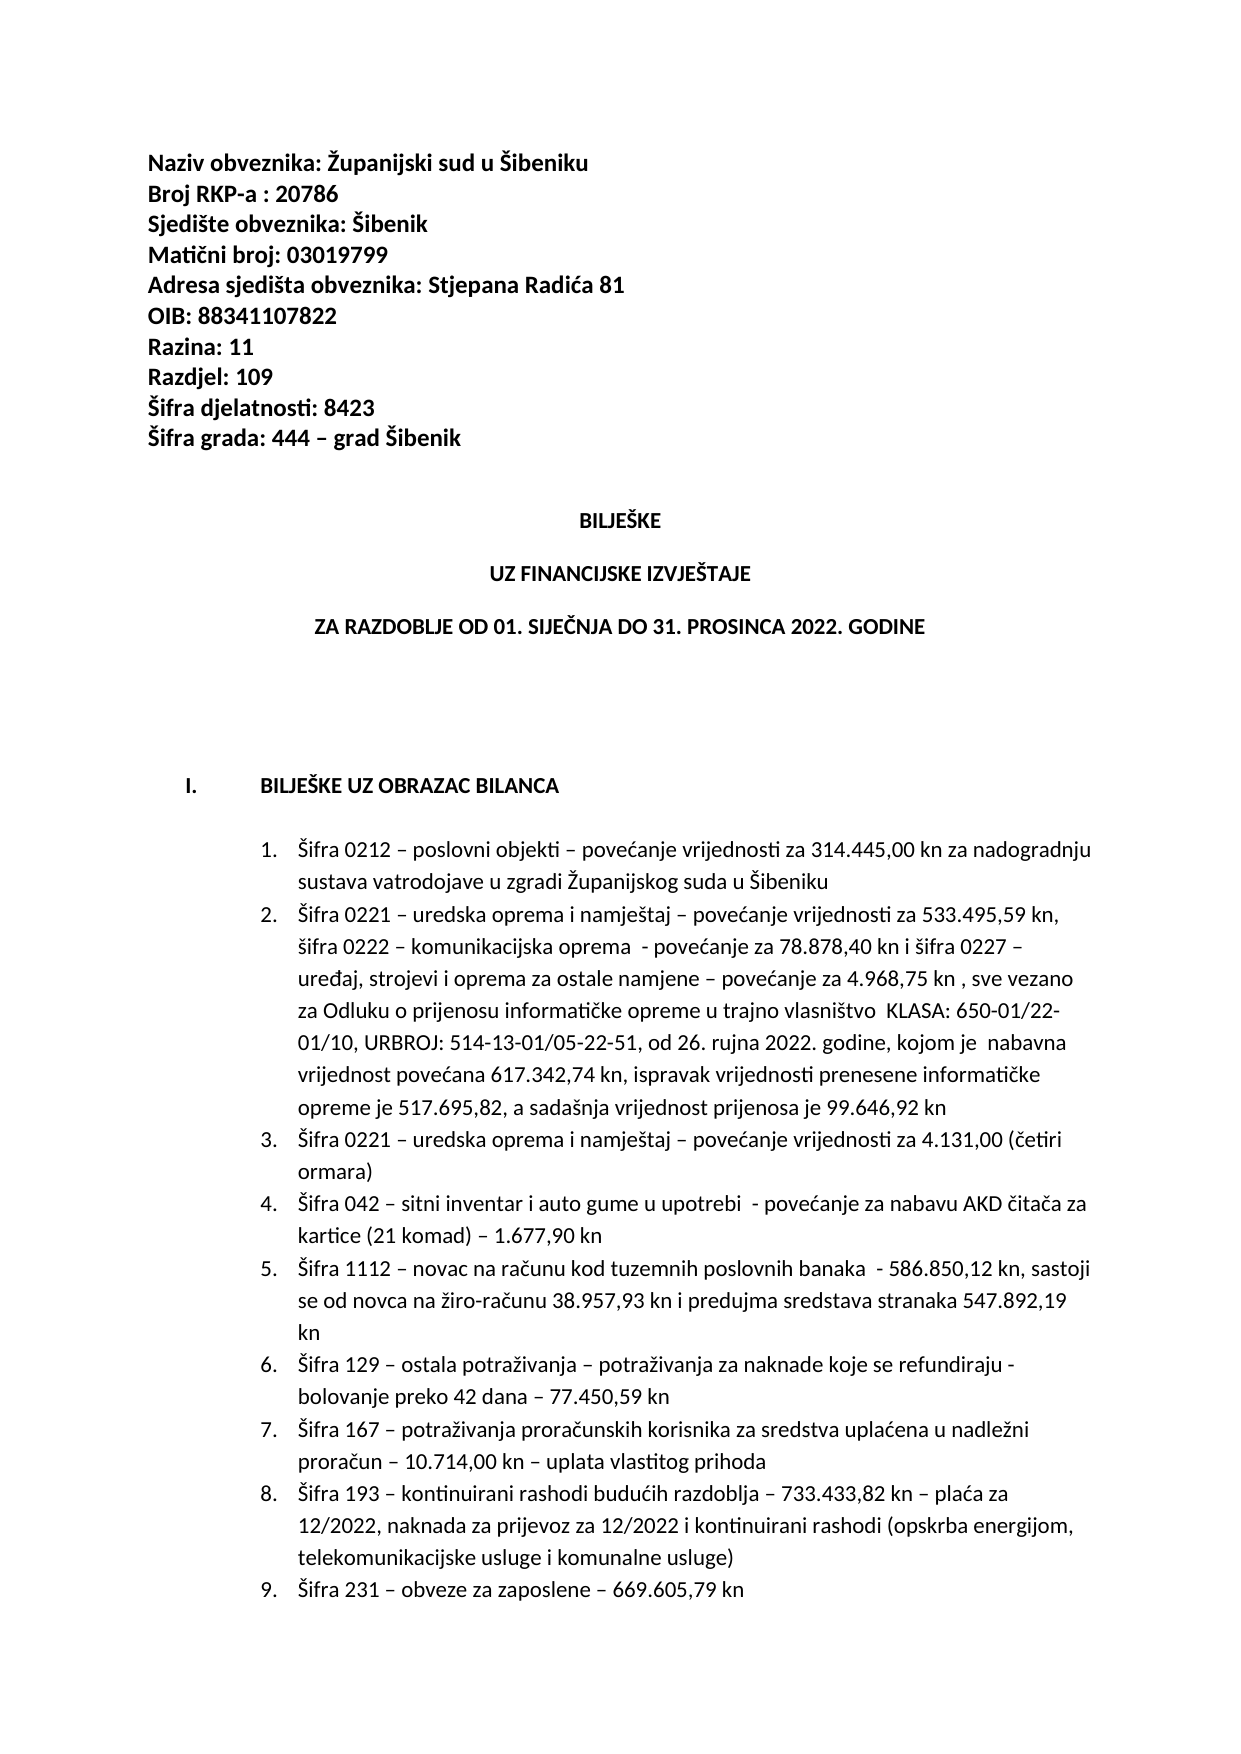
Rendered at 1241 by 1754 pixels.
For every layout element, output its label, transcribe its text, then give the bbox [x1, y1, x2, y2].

list Šifra 167 – potraživanja proračunskih korisnika za sredstva uplaćena u nadležni proračun – 10.714,00 kn – uplata vlastitog prihoda [260, 1415, 1093, 1475]
list Šifra 231 – obveze za zaposlene – 669.605,79 kn [260, 1576, 1093, 1604]
list Šifra 0221 – uredska oprema i namještaj – povećanje vrijednosti za 4.131,00 (četiri ormara) [260, 1125, 1093, 1185]
text Sjedište obveznika: Šibenik [148, 209, 1093, 239]
text Razina: 11 [148, 331, 1093, 361]
text Šifra djelatnosti: 8423 [148, 392, 1093, 422]
list Šifra 0212 – poslovni objekti – povećanje vrijednosti za 314.445,00 kn za nadogradnju sustava vatrodojave u zgradi Županijskog suda u Šibeniku [260, 835, 1093, 896]
text Matični broj: 03019799 [148, 239, 1093, 270]
text Razdjel: 109 [148, 361, 1093, 392]
list Šifra 0221 – uredska oprema i namještaj – povećanje vrijednosti za 533.495,59 kn, šifra 0222 – komunikacijska oprema - povećanje za 78.878,40 kn i šifra 0227 – uređaj, strojevi i oprema za ostale namjene – povećanje za 4.968,75 kn , sve vezano za Odluku o prijenosu informatičke opreme u trajno vlasništvo KLASA: 650-01/22-01/10, URBROJ: 514-13-01/05-22-51, od 26. rujna 2022. godine, kojom je nabavna vrijednost povećana 617.342,74 kn, ispravak vrijednosti prenesene informatičke opreme je 517.695,82, a sadašnja vrijednost prijenosa je 99.646,92 kn [260, 900, 1093, 1121]
list BILJEŠKE UZ OBRAZAC BILANCA [185, 771, 1093, 799]
text UZ FINANCIJSKE IZVJEŠTAJE [148, 559, 1093, 587]
list Šifra 042 – sitni inventar i auto gume u upotrebi - povećanje za nabavu AKD čitača za kartice (21 komad) – 1.677,90 kn [260, 1189, 1093, 1249]
text Broj RKP-a : 20786 [148, 178, 1093, 209]
text ZA RAZDOBLJE OD 01. SIJEČNJA DO 31. PROSINCA 2022. GODINE [148, 612, 1093, 640]
text BILJEŠKE [148, 506, 1093, 534]
text OIB: 88341107822 [148, 300, 1093, 331]
list Šifra 1112 – novac na računu kod tuzemnih poslovnih banaka - 586.850,12 kn, sastoji se od novca na žiro-računu 38.957,93 kn i predujma sredstava stranaka 547.892,19 kn [260, 1254, 1093, 1346]
list Šifra 129 – ostala potraživanja – potraživanja za naknade koje se refundiraju - bolovanje preko 42 dana – 77.450,59 kn [260, 1350, 1093, 1411]
text Šifra grada: 444 – grad Šibenik [148, 422, 1093, 453]
text Adresa sjedišta obveznika: Stjepana Radića 81 [148, 270, 1093, 300]
list Šifra 193 – kontinuirani rashodi budućih razdoblja – 733.433,82 kn – plaća za 12/2022, naknada za prijevoz za 12/2022 i kontinuirani rashodi (opskrba energijom, telekomunikacijske usluge i komunalne usluge) [260, 1479, 1093, 1571]
text Naziv obveznika: Županijski sud u Šibeniku [148, 148, 1093, 178]
